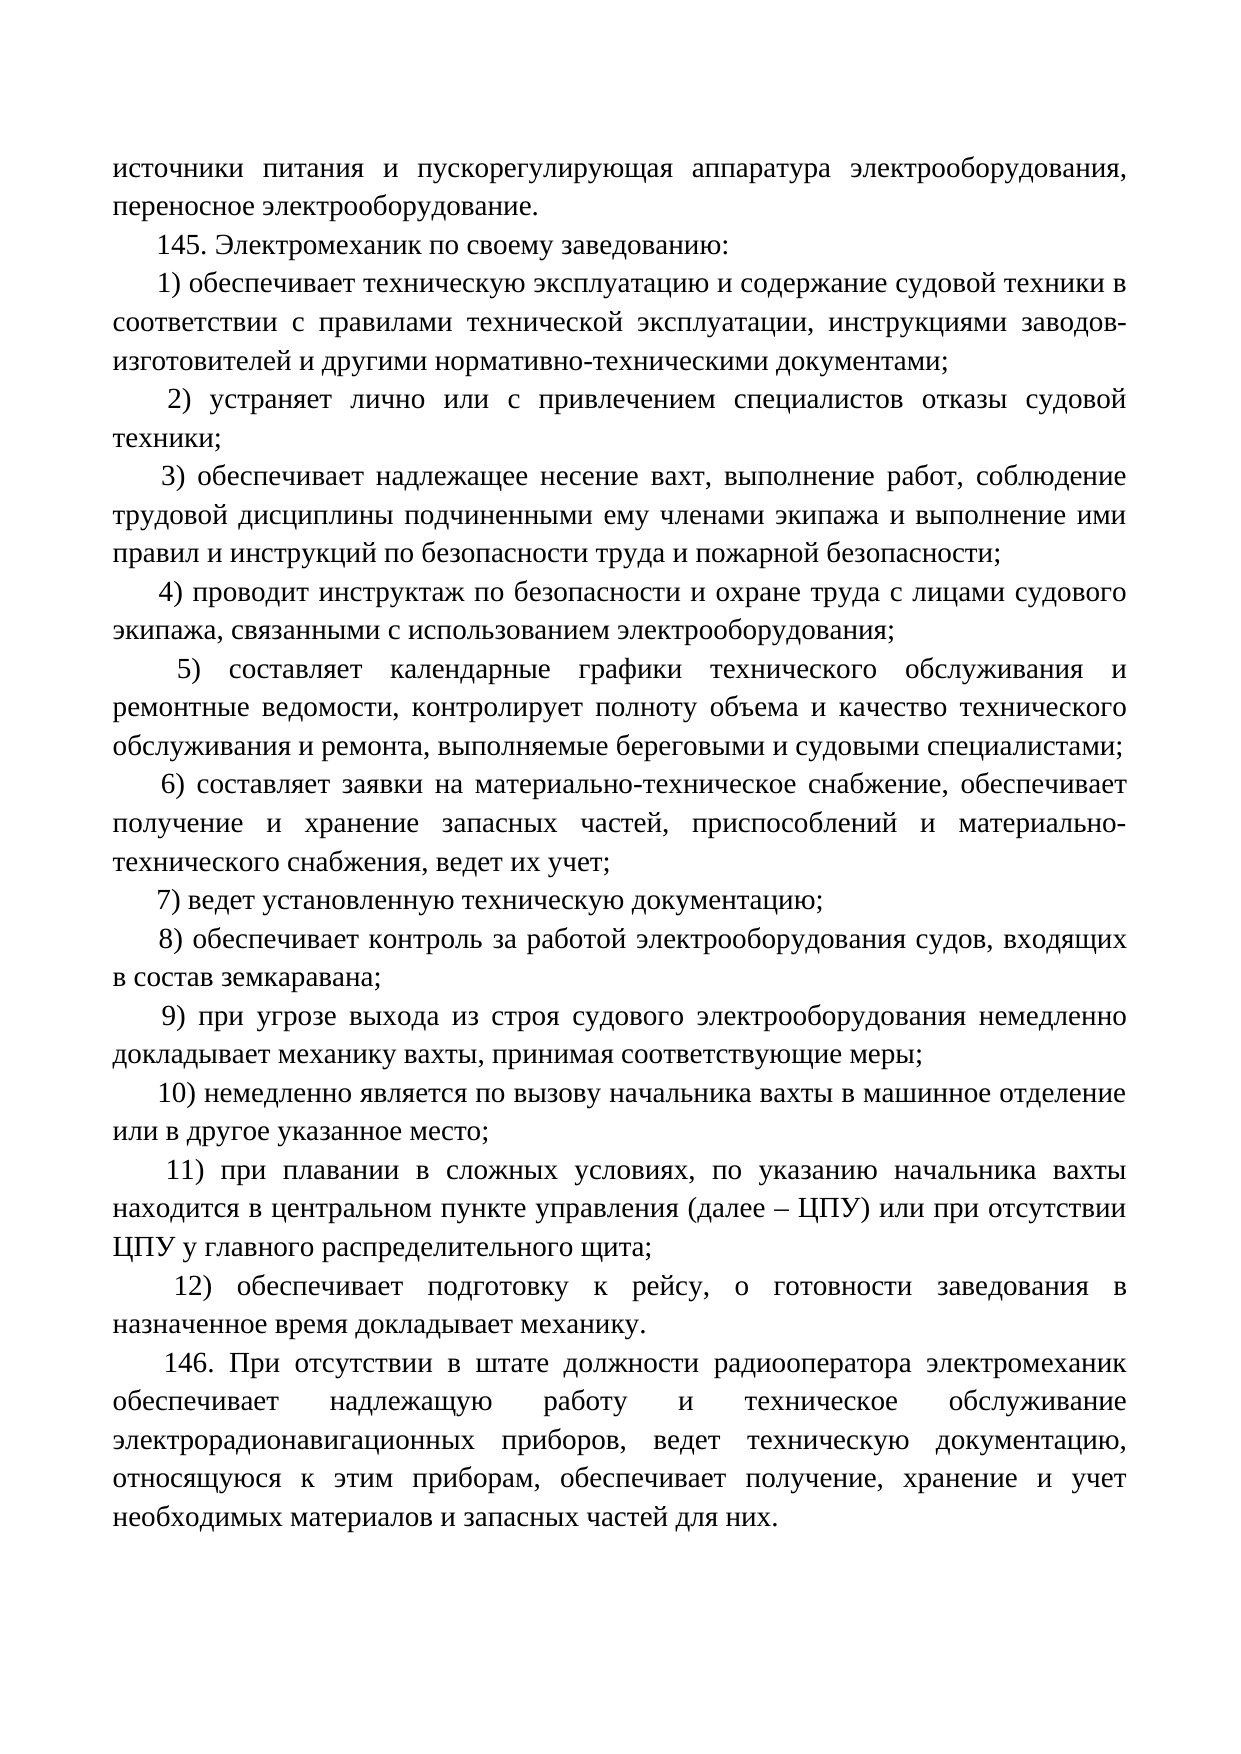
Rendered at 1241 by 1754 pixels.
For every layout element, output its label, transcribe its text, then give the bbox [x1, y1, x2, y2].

text 4) проводит инструктаж по безопасности и охране труда с лицами судового экипажа, связанными с использованием электрооборудования; [112, 574, 1128, 646]
text 10) немедленно является по вызову начальника вахты в машинное отделение или в другое указанное место; [112, 1075, 1128, 1147]
text 145. Электромеханик по своему заведованию: [112, 227, 1128, 261]
text 11) при плавании в сложных условиях, по указанию начальника вахты находится в центральном пункте управления (далее – ЦПУ) или при отсутствии ЦПУ у главного распределительного щита; [112, 1152, 1128, 1263]
text 7) ведет установленную техническую документацию; [112, 882, 1128, 916]
text 6) составляет заявки на материально-техническое снабжение, обеспечивает получение и хранение запасных частей, приспособлений и материально-технического снабжения, ведет их учет; [112, 767, 1128, 877]
text 3) обеспечивает надлежащее несение вахт, выполнение работ, соблюдение трудовой дисциплины подчиненными ему членами экипажа и выполнение ими правил и инструкций по безопасности труда и пожарной безопасности; [112, 458, 1128, 569]
text 8) обеспечивает контроль за работой электрооборудования судов, входящих в состав земкаравана; [112, 921, 1128, 993]
text 9) при угрозе выхода из строя судового электрооборудования немедленно докладывает механику вахты, принимая соответствующие меры; [112, 998, 1128, 1070]
text 2) устраняет лично или с привлечением специалистов отказы судовой техники; [112, 381, 1128, 453]
text 12) обеспечивает подготовку к рейсу, о готовности заведования в назначенное время докладывает механику. [112, 1268, 1128, 1340]
text 146. При отсутствии в штате должности радиооператора электромеханик обеспечивает надлежащую работу и техническое обслуживание электрорадионавигационных приборов, ведет техническую документацию, относящуюся к этим приборам, обеспечивает получение, хранение и учет необходимых материалов и запасных частей для них. [112, 1345, 1128, 1532]
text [112, 150, 1128, 222]
text 5) составляет календарные графики технического обслуживания и ремонтные ведомости, контролирует полноту объема и качество технического обслуживания и ремонта, выполняемые береговыми и судовыми специалистами; [112, 651, 1128, 762]
text 1) обеспечивает техническую эксплуатацию и содержание судовой техники в соответствии с правилами технической эксплуатации, инструкциями заводов-изготовителей и другими нормативно-техническими документами; [112, 266, 1128, 376]
